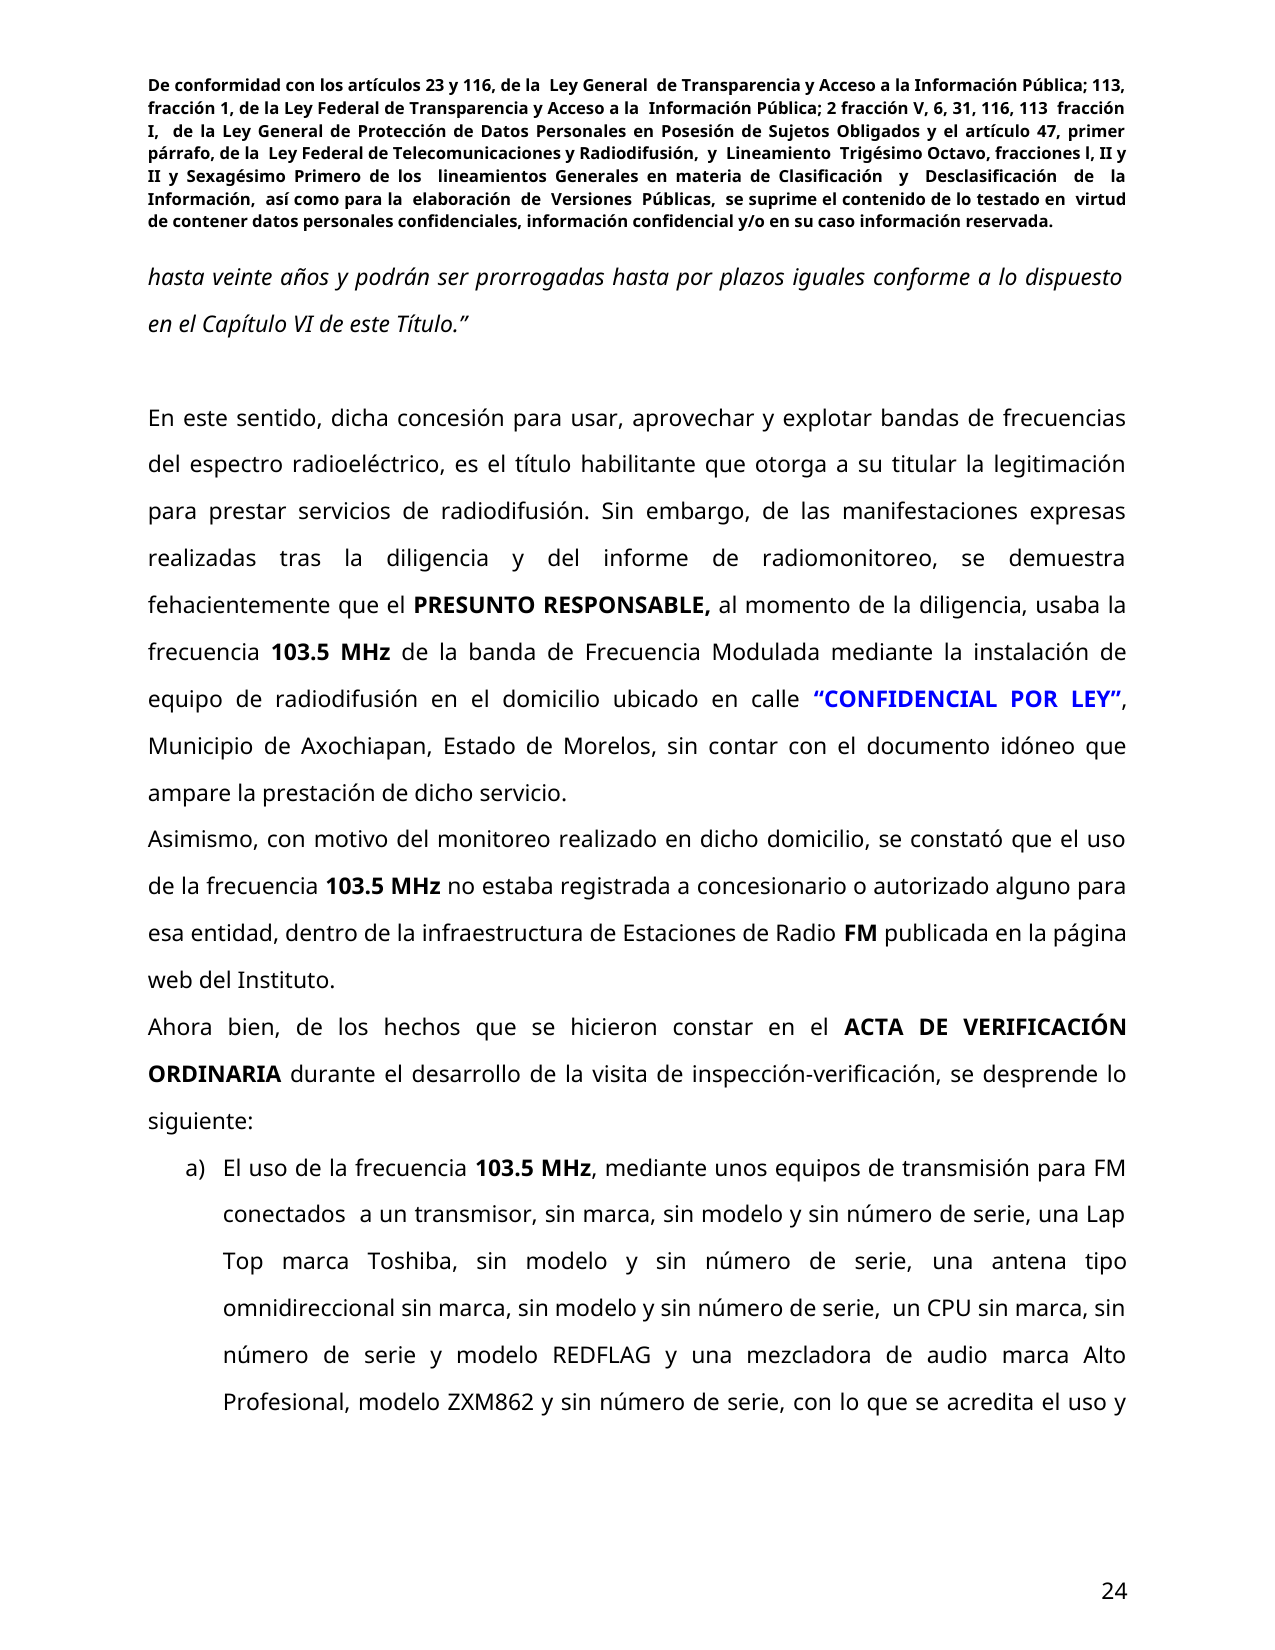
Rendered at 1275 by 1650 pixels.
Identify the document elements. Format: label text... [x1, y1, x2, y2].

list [185, 1151, 1127, 1417]
text En este sentido, dicha concesión para usar, aprovechar y explotar bandas de frecuencias del espectro radioeléctrico, es el título habilitante que otorga a su titular la legitimación para prestar servicios de radiodifusión. Sin embargo, de las manifestaciones expresas realizadas tras la diligencia y del informe de radiomonitoreo, se demuestra fehacientemente que el PRESUNTO RESPONSABLE, al momento de la diligencia, usaba la frecuencia 103.5 MHz de la banda de Frecuencia Modulada mediante la instalación de equipo de radiodifusión en el domicilio ubicado en calle “CONFIDENCIAL POR LEY”, Municipio de Axochiapan, Estado de Morelos, sin contar con el documento idóneo que ampare la prestación de dicho servicio. [148, 401, 1127, 808]
text Asimismo, con motivo del monitoreo realizado en dicho domicilio, se constató que el uso de la frecuencia 103.5 MHz no estaba registrada a concesionario o autorizado alguno para esa entidad, dentro de la infraestructura de Estaciones de Radio FM publicada en la página web del Instituto. [148, 823, 1127, 995]
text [148, 261, 1127, 339]
text Ahora bien, de los hechos que se hicieron constar en el ACTA DE VERIFICACIÓN ORDINARIA durante el desarrollo de la visita de inspección-verificación, se desprende lo siguiente: [148, 1011, 1127, 1136]
